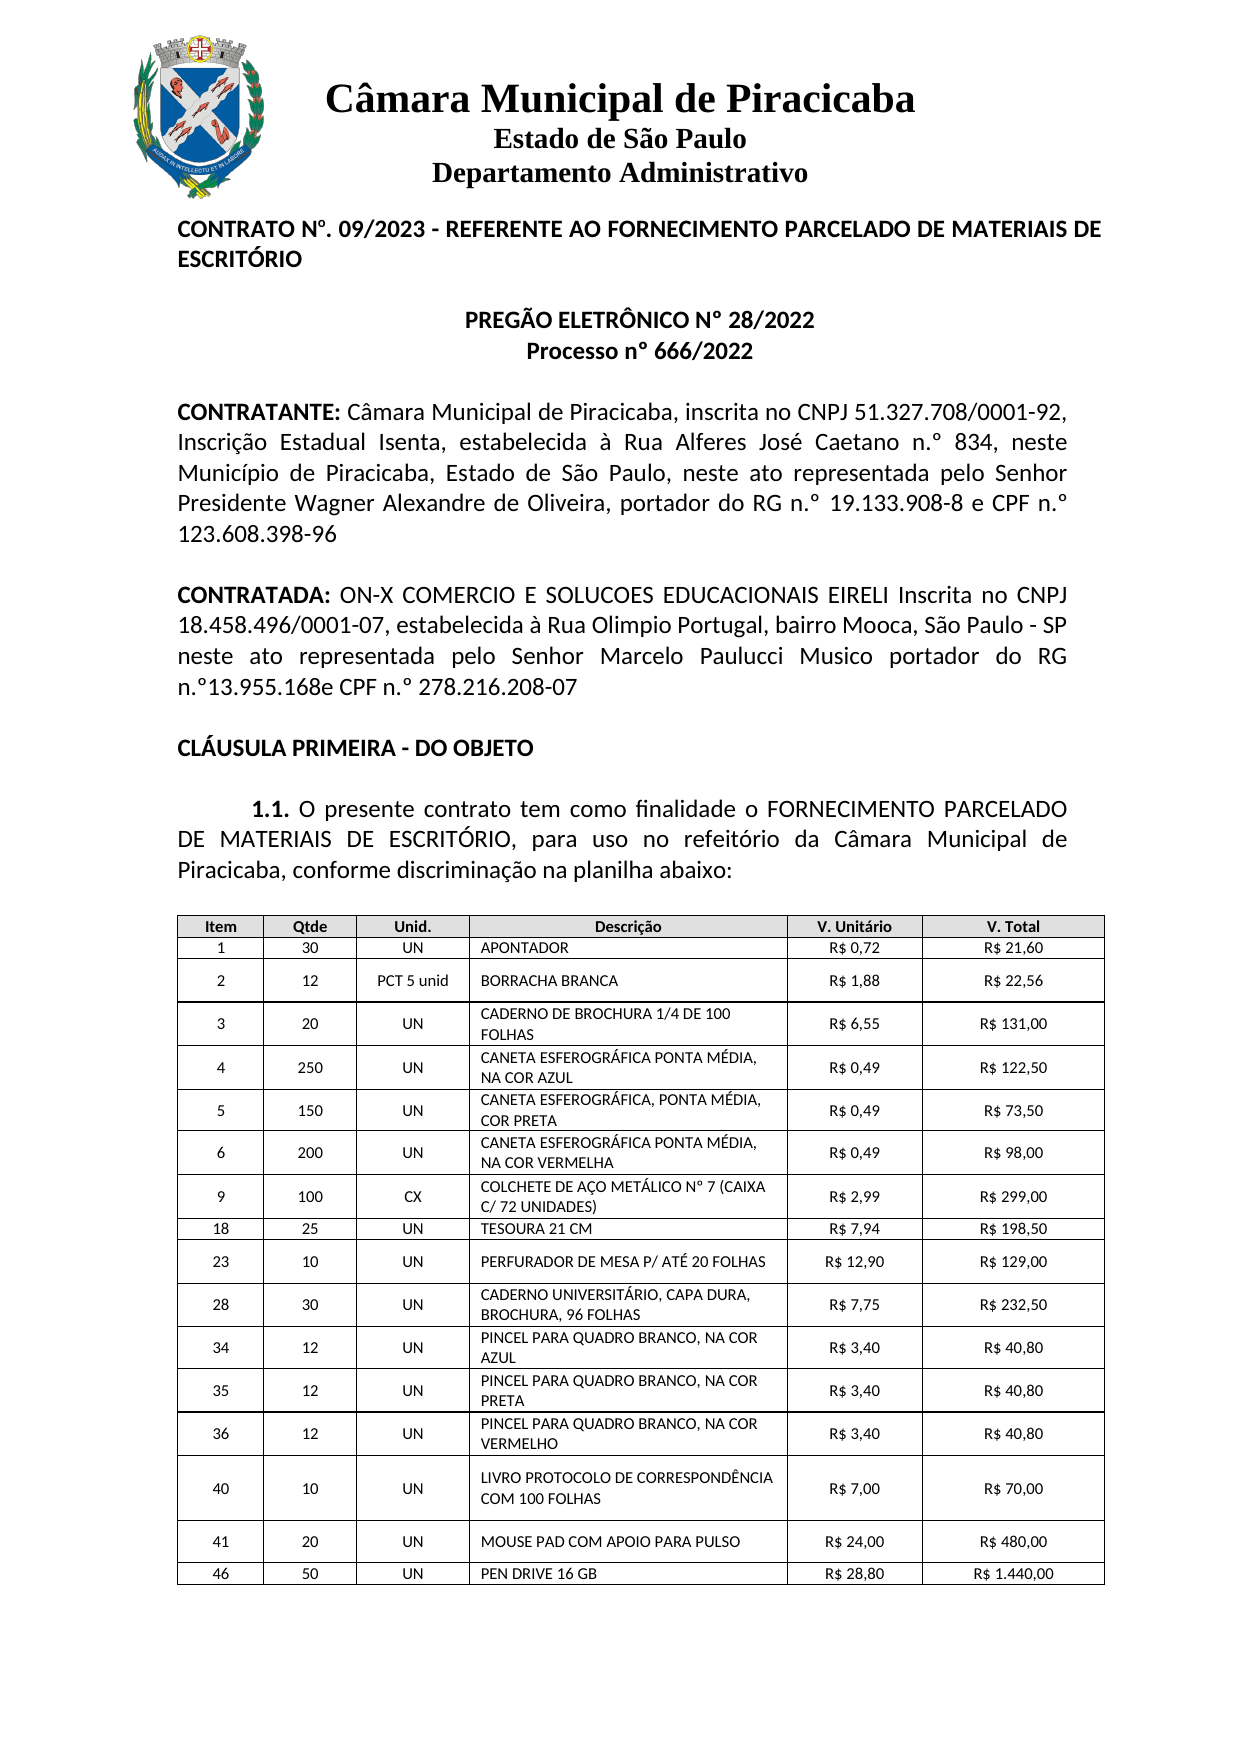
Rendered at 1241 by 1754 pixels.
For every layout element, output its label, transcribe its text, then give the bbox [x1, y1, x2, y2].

table_cell R$ 122,50 [923, 1046, 1104, 1088]
table_cell 10 [264, 1456, 356, 1520]
table_cell LIVRO PROTOCOLO DE CORRESPONDÊNCIA COM 100 FOLHAS [470, 1456, 787, 1520]
table_cell CANETA ESFEROGRÁFICA PONTA MÉDIA, NA COR VERMELHA [470, 1131, 787, 1174]
table_cell R$ 3,40 [788, 1369, 922, 1411]
table_header Qtde [264, 916, 356, 937]
table_cell PCT 5 unid [357, 959, 469, 1001]
table_cell 4 [178, 1046, 263, 1088]
table_cell BORRACHA BRANCA [470, 959, 787, 1001]
table_cell R$ 21,60 [923, 938, 1104, 958]
table_cell PINCEL PARA QUADRO BRANCO, NA COR AZUL [470, 1327, 787, 1368]
picture [89, 34, 313, 202]
table_cell 3 [178, 1003, 263, 1045]
table_cell CX [357, 1175, 469, 1217]
table_cell R$ 0,49 [788, 1046, 922, 1088]
table_cell 30 [264, 938, 356, 958]
table_cell 9 [178, 1175, 263, 1217]
table_cell R$ 1.440,00 [923, 1563, 1104, 1584]
table_cell R$ 299,00 [923, 1175, 1104, 1217]
table_cell R$ 0,49 [788, 1131, 922, 1174]
table_cell UN [357, 1413, 469, 1455]
table_cell TESOURA 21 CM [470, 1219, 787, 1239]
table_cell R$ 6,55 [788, 1003, 922, 1045]
table_cell 200 [264, 1131, 356, 1174]
table_cell 5 [178, 1090, 263, 1130]
table_cell 28 [178, 1284, 263, 1326]
table_cell 41 [178, 1521, 263, 1562]
table_cell 2 [178, 959, 263, 1001]
text CONTRATO No. 09/2023 - REFERENTE AO FORNECIMENTO PARCELADO DE MATERIAIS DE ESCRITÓRIO [177, 213, 1102, 274]
table_cell PERFURADOR DE MESA P/ ATÉ 20 FOLHAS [470, 1240, 787, 1282]
table_cell UN [357, 1240, 469, 1282]
table_cell UN [357, 1521, 469, 1562]
table_cell 250 [264, 1046, 356, 1088]
table_cell 100 [264, 1175, 356, 1217]
table_cell 25 [264, 1219, 356, 1239]
table_cell R$ 3,40 [788, 1413, 922, 1455]
table_cell 6 [178, 1131, 263, 1174]
table_cell PINCEL PARA QUADRO BRANCO, NA COR PRETA [470, 1369, 787, 1411]
table_cell 34 [178, 1327, 263, 1368]
table_cell 12 [264, 1327, 356, 1368]
table_cell 30 [264, 1284, 356, 1326]
table_cell R$ 198,50 [923, 1219, 1104, 1239]
table_cell R$ 0,49 [788, 1090, 922, 1130]
table_cell UN [357, 938, 469, 958]
table_cell 36 [178, 1413, 263, 1455]
table_cell 50 [264, 1563, 356, 1584]
table_cell 46 [178, 1563, 263, 1584]
table_header V. Total [923, 916, 1104, 937]
table_header Descrição [470, 916, 787, 937]
table_cell R$ 12,90 [788, 1240, 922, 1282]
table_cell 20 [264, 1521, 356, 1562]
table_cell PEN DRIVE 16 GB [470, 1563, 787, 1584]
table_cell PINCEL PARA QUADRO BRANCO, NA COR VERMELHO [470, 1413, 787, 1455]
table_header V. Unitário [788, 916, 922, 937]
table_cell 12 [264, 1413, 356, 1455]
table_cell UN [357, 1563, 469, 1584]
table_cell R$ 40,80 [923, 1327, 1104, 1368]
table_cell CADERNO UNIVERSITÁRIO, CAPA DURA, BROCHURA, 96 FOLHAS [470, 1284, 787, 1326]
table_cell R$ 232,50 [923, 1284, 1104, 1326]
table_cell CADERNO DE BROCHURA 1/4 DE 100 FOLHAS [470, 1003, 787, 1045]
table_cell R$ 7,75 [788, 1284, 922, 1326]
text CONTRATADA: ON-X COMERCIO E SOLUCOES EDUCACIONAIS EIRELI Inscrita no CNPJ 18.458.496/0001-07, estabelecida à Rua Olimpio Portugal, bairro Mooca, São Paulo - SP neste ato representada pelo Senhor Marcelo Paulucci Musico portador do RG n.º13.955.168e CPF n.º 278.216.208-07 [177, 579, 1068, 701]
table_cell UN [357, 1327, 469, 1368]
table_cell APONTADOR [470, 938, 787, 958]
text Processo nº 666/2022 [177, 335, 1102, 365]
table_cell R$ 24,00 [788, 1521, 922, 1562]
table_cell UN [357, 1219, 469, 1239]
table_cell R$ 40,80 [923, 1413, 1104, 1455]
table_cell R$ 480,00 [923, 1521, 1104, 1562]
table_cell 35 [178, 1369, 263, 1411]
table_cell UN [357, 1456, 469, 1520]
text PREGÃO ELETRÔNICO Nº 28/2022 [177, 304, 1102, 335]
table_header Unid. [357, 916, 469, 937]
table_cell R$ 2,99 [788, 1175, 922, 1217]
table_cell 10 [264, 1240, 356, 1282]
table_header Item [178, 916, 263, 937]
table_cell 12 [264, 959, 356, 1001]
table_cell 20 [264, 1003, 356, 1045]
table_cell UN [357, 1090, 469, 1130]
table_cell R$ 73,50 [923, 1090, 1104, 1130]
table_cell R$ 7,00 [788, 1456, 922, 1520]
table_cell UN [357, 1284, 469, 1326]
table_cell R$ 98,00 [923, 1131, 1104, 1174]
table_cell COLCHETE DE AÇO METÁLICO Nº 7 (CAIXA C/ 72 UNIDADES) [470, 1175, 787, 1217]
table_cell MOUSE PAD COM APOIO PARA PULSO [470, 1521, 787, 1562]
table_cell CANETA ESFEROGRÁFICA PONTA MÉDIA, NA COR AZUL [470, 1046, 787, 1088]
table_cell R$ 0,72 [788, 938, 922, 958]
table_cell R$ 22,56 [923, 959, 1104, 1001]
table_cell R$ 131,00 [923, 1003, 1104, 1045]
table_cell R$ 40,80 [923, 1369, 1104, 1411]
table_cell UN [357, 1131, 469, 1174]
table_cell R$ 70,00 [923, 1456, 1104, 1520]
table_cell 23 [178, 1240, 263, 1282]
table_cell R$ 28,80 [788, 1563, 922, 1584]
table_cell CANETA ESFEROGRÁFICA, PONTA MÉDIA, COR PRETA [470, 1090, 787, 1130]
text 1.1. O presente contrato tem como finalidade o FORNECIMENTO PARCELADO DE MATERIAIS DE ESCRITÓRIO, para uso no refeitório da Câmara Municipal de Piracicaba, conforme discriminação na planilha abaixo: [177, 793, 1068, 884]
table_cell R$ 7,94 [788, 1219, 922, 1239]
table_cell UN [357, 1046, 469, 1088]
text CONTRATANTE: Câmara Municipal de Piracicaba, inscrita no CNPJ 51.327.708/0001-92, Inscrição Estadual Isenta, estabelecida à Rua Alferes José Caetano n.º 834, neste Município de Piracicaba, Estado de São Paulo, neste ato representada pelo Senhor Presidente Wagner Alexandre de Oliveira, portador do RG n.º 19.133.908-8 e CPF n.º 123.608.398-96 [177, 396, 1068, 548]
table_cell R$ 3,40 [788, 1327, 922, 1368]
table_cell 12 [264, 1369, 356, 1411]
table_cell 1 [178, 938, 263, 958]
table_cell R$ 1,88 [788, 959, 922, 1001]
table_cell 150 [264, 1090, 356, 1130]
text CLÁUSULA PRIMEIRA - DO OBJETO [177, 732, 1068, 762]
table_cell 40 [178, 1456, 263, 1520]
table_cell 18 [178, 1219, 263, 1239]
table_cell UN [357, 1003, 469, 1045]
table_cell UN [357, 1369, 469, 1411]
table_cell R$ 129,00 [923, 1240, 1104, 1282]
